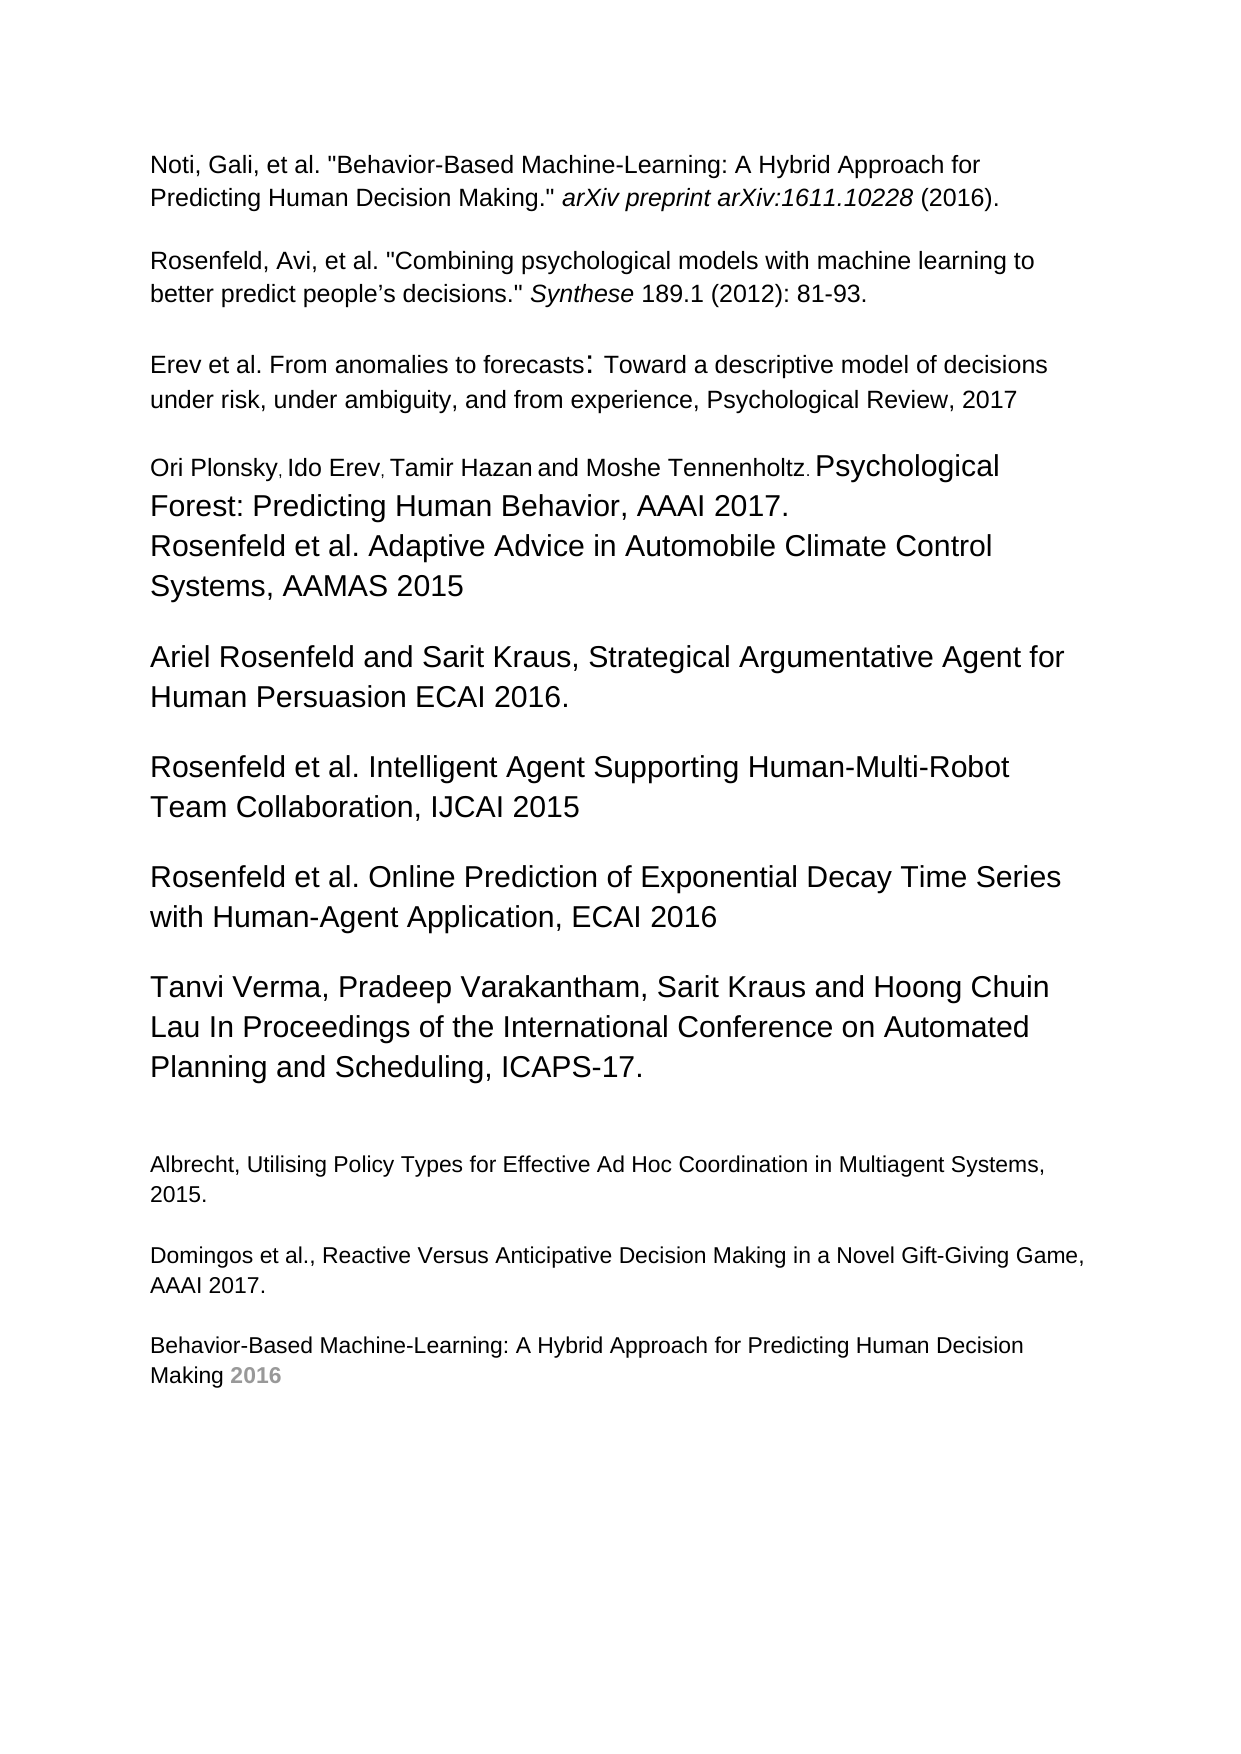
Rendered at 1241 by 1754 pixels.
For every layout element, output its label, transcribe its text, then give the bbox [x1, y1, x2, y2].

text Albrecht, Utilising Policy Types for Effective Ad Hoc Coordination in Multiagent Systems, 2015. [150, 1151, 1090, 1208]
text Noti, Gali, et al. "Behavior-Based Machine-Learning: A Hybrid Approach for Predicting Human Decision Making." arXiv preprint arXiv:1611.10228 (2016).‏ [150, 150, 1090, 212]
text Rosenfeld et al. Adaptive Advice in Automobile Climate Control Systems, AAMAS 2015 [150, 528, 1090, 603]
text Domingos et al., Reactive Versus Anticipative Decision Making in a Novel Gift-Giving Game, AAAI 2017. [150, 1242, 1090, 1298]
text Erev et al. From anomalies to forecasts: Toward a descriptive model of decisions under risk, under ambiguity, and from experience, Psychological Review, 2017 [150, 342, 1090, 414]
text Ariel Rosenfeld and Sarit Kraus, Strategical Argumentative Agent for Human Persuasion ECAI 2016. [150, 639, 1090, 713]
text Rosenfeld et al. Online Prediction of Exponential Decay Time Series with Human-Agent Application, ECAI 2016 [150, 859, 1090, 934]
text Rosenfeld et al. Intelligent Agent Supporting Human-Multi-Robot Team Collaboration, IJCAI 2015 [150, 749, 1090, 824]
text Rosenfeld, Avi, et al. "Combining psychological models with machine learning to better predict people’s decisions." Synthese 189.1 (2012): 81-93.‏ [150, 246, 1090, 308]
text Ori Plonsky, Ido Erev, Tamir Hazan and Moshe Tennenholtz. Psychological Forest: Predicting Human Behavior, AAAI 2017. [150, 448, 1090, 523]
text Behavior-Based Machine-Learning: A Hybrid Approach for Predicting Human Decision Making 2016 [150, 1332, 1090, 1389]
text Tanvi Verma, Pradeep Varakantham, Sarit Kraus and Hoong Chuin Lau In Proceedings of the International Conference on Automated Planning and Scheduling, ICAPS-17. [150, 969, 1090, 1084]
